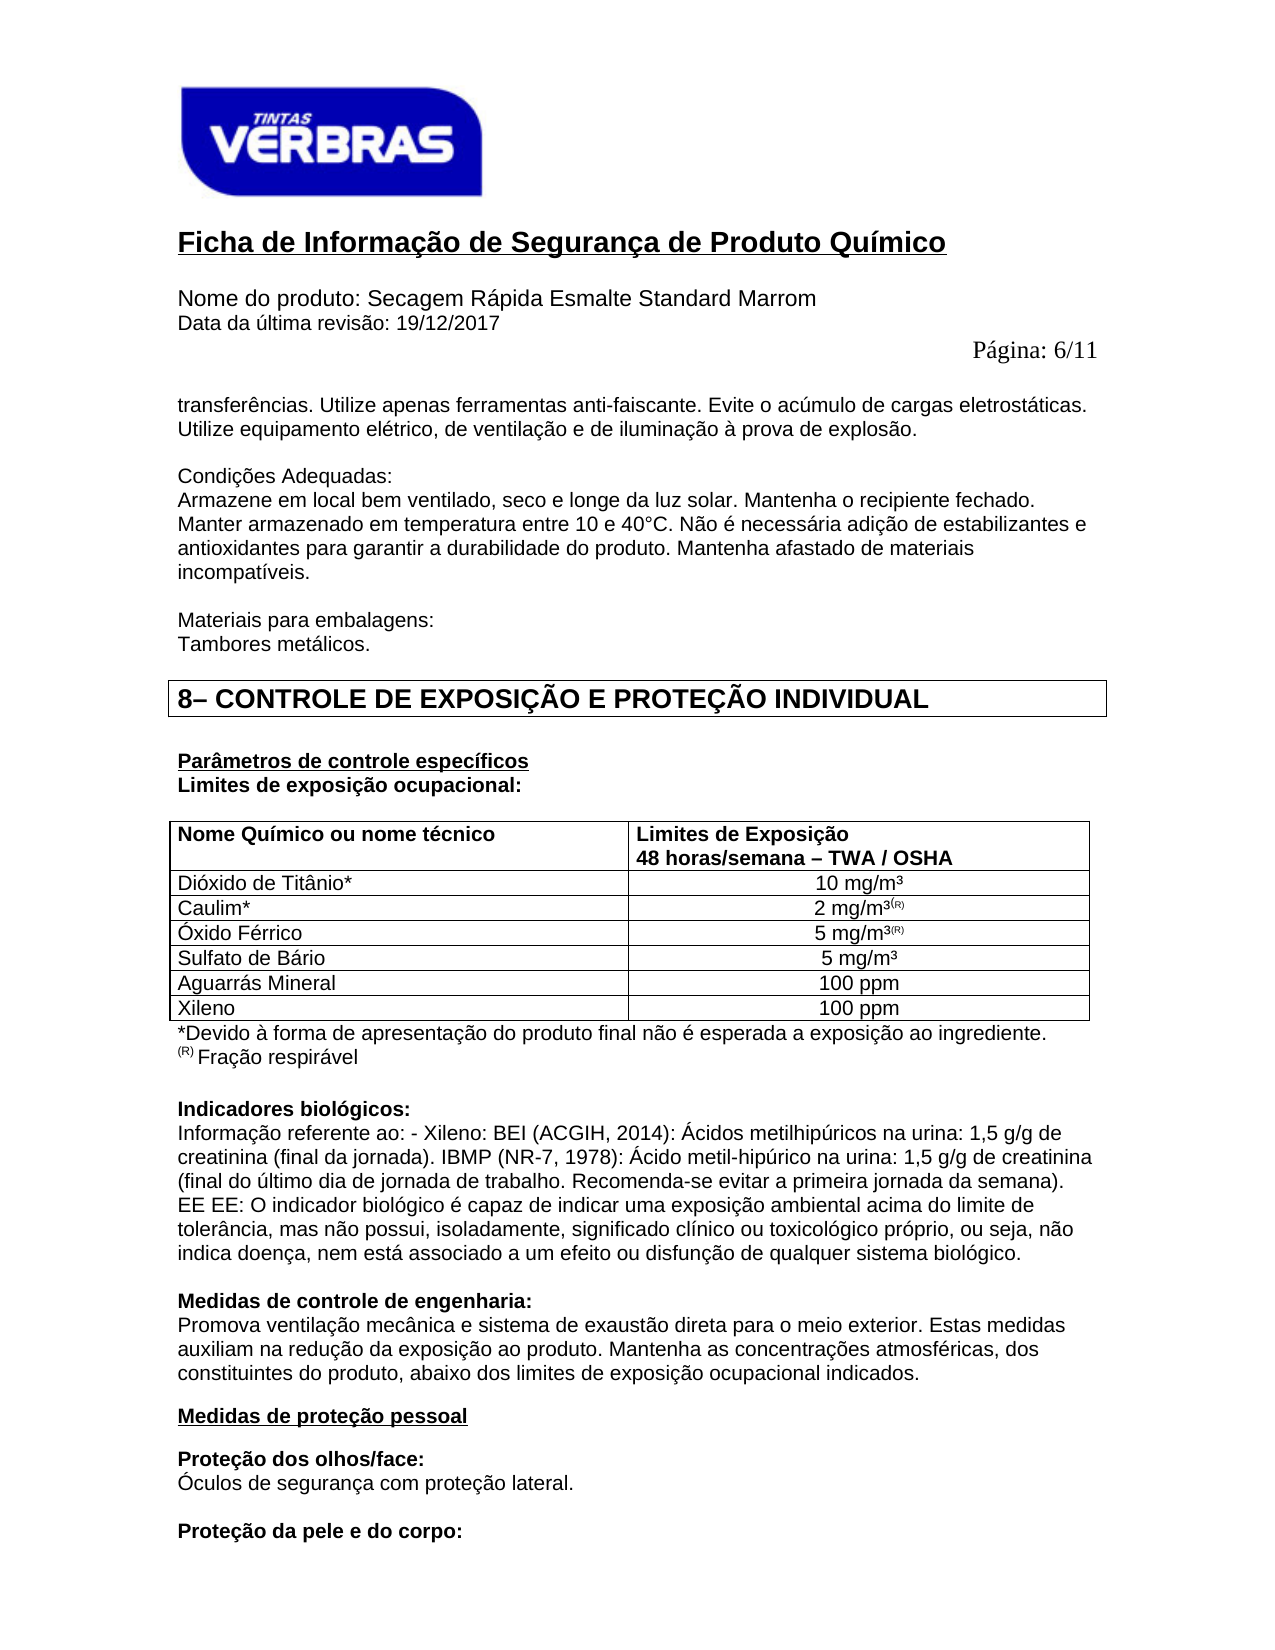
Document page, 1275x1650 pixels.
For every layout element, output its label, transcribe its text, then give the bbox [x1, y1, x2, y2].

picture [177, 73, 487, 216]
text Materiais para embalagens: [177, 608, 1098, 632]
text (R) Fração respirável [177, 1044, 1098, 1068]
text Informação referente ao: - Xileno: BEI (ACGIH, 2014): Ácidos metilhipúricos na urina: 1,5 g/g de creatinina (final da jornada). IBMP (NR-7, 1978): Ácido metil-hipúrico na urina: 1,5 g/g de creatinina (final do último dia de jornada de trabalho. Recomenda-se evitar a primeira jornada da semana). EE EE: O indicador biológico é capaz de indicar uma exposição ambiental acima do limite de tolerância, mas não possui, isoladamente, significado clínico ou toxicológico próprio, ou seja, não indica doença, nem está associado a um efeito ou disfunção de qualquer sistema biológico. [177, 1121, 1098, 1265]
table_cell 100 ppm [629, 996, 1089, 1019]
table_header Nome Químico ou nome técnico [171, 822, 628, 869]
text Proteção da pele e do corpo: [177, 1519, 1098, 1543]
table_cell Xileno [171, 996, 628, 1019]
table_cell 5 mg/m³(R) [629, 921, 1089, 944]
table_cell Sulfato de Bário [171, 946, 628, 969]
table_cell Aguarrás Mineral [171, 971, 628, 994]
text Condições Adequadas: [177, 464, 1098, 488]
text *Devido à forma de apresentação do produto final não é esperada a exposição ao ingrediente. [177, 1021, 1098, 1044]
text Armazene em local bem ventilado, seco e longe da luz solar. Mantenha o recipiente fechado. Manter armazenado em temperatura entre 10 e 40°C. Não é necessária adição de estabilizantes e antioxidantes para garantir a durabilidade do produto. Mantenha afastado de materiais incompatíveis. [177, 488, 1098, 584]
text Medidas de controle de engenharia: [177, 1289, 1098, 1313]
table_cell Dióxido de Titânio* [171, 871, 628, 894]
table_cell Óxido Férrico [171, 921, 628, 944]
text Promova ventilação mecânica e sistema de exaustão direta para o meio exterior. Estas medidas auxiliam na redução da exposição ao produto. Mantenha as concentrações atmosféricas, dos constituintes do produto, abaixo dos limites de exposição ocupacional indicados. [177, 1313, 1098, 1385]
table_cell 10 mg/m³ [629, 871, 1089, 894]
table_cell 2 mg/m³(R) [629, 896, 1089, 919]
text Indicadores biológicos: [177, 1097, 1098, 1121]
text Medidas de proteção pessoal [177, 1404, 1098, 1428]
table_cell 100 ppm [629, 971, 1089, 994]
table_cell Caulim* [171, 896, 628, 919]
text 8– CONTROLE DE EXPOSIÇÃO E PROTEÇÃO INDIVIDUAL [169, 681, 1106, 716]
table_header Limites de Exposição 48 horas/semana – TWA / OSHA [629, 822, 1089, 869]
text Proteção dos olhos/face: [177, 1447, 1098, 1471]
text Tambores metálicos. [177, 632, 1098, 656]
table_cell 5 mg/m³ [629, 946, 1089, 969]
text Óculos de segurança com proteção lateral. [177, 1471, 1098, 1495]
text Limites de exposição ocupacional: [177, 773, 1098, 797]
text Parâmetros de controle específicos [177, 749, 1098, 773]
